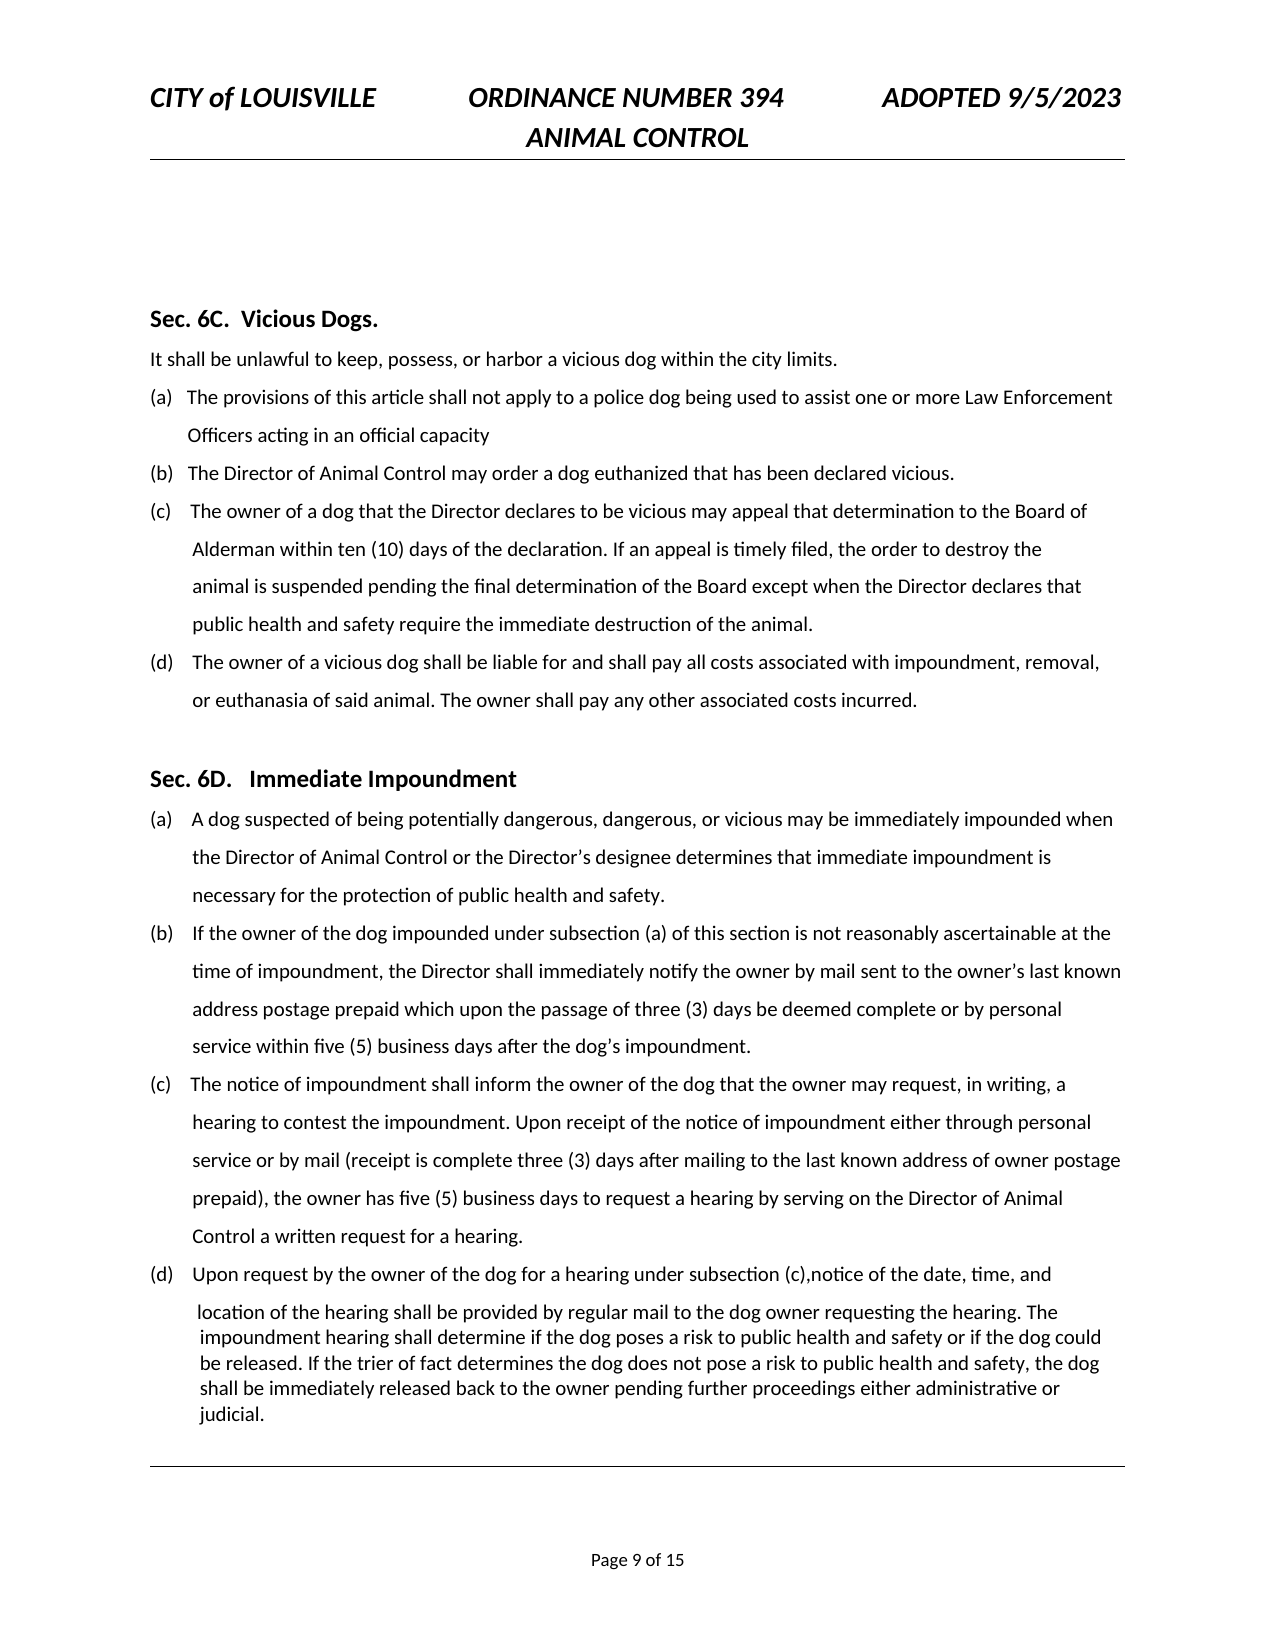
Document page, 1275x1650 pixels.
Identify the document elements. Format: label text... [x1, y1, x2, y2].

list address postage prepaid which upon the passage of three (3) days be deemed complete or by personal [150, 996, 1125, 1021]
list It shall be unlawful to keep, possess, or harbor a vicious dog within the city limits. [150, 346, 1125, 372]
list prepaid), the owner has five (5) business days to request a hearing by serving on the Director of Animal [150, 1185, 1125, 1211]
list public health and safety require the immediate destruction of the animal. [150, 612, 1125, 637]
list (c) The notice of impoundment shall inform the owner of the dog that the owner may request, in writing, a [150, 1072, 1125, 1097]
list the Director of Animal Control or the Director’s designee determines that immediate impoundment is [150, 844, 1125, 869]
list hearing to contest the impoundment. Upon receipt of the notice of impoundment either through personal [150, 1109, 1125, 1135]
list Sec. 6D. Immediate Impoundment [150, 763, 1125, 794]
list service within five (5) business days after the dog’s impoundment. [150, 1034, 1125, 1059]
list Sec. 6C. Vicious Dogs. [150, 303, 1125, 334]
list time of impoundment, the Director shall immediately notify the owner by mail sent to the owner’s last known [150, 958, 1125, 983]
list (c) The owner of a dog that the Director declares to be vicious may appeal that determination to the Board of [150, 498, 1125, 523]
list (b) The Director of Animal Control may order a dog euthanized that has been declared vicious. [150, 460, 1125, 485]
list Officers acting in an official capacity [150, 422, 1125, 447]
list location of the hearing shall be provided by regular mail to the dog owner requesting the hearing. The impoundment hearing shall determine if the dog poses a risk to public health and safety or if the dog could be released. If the trier of fact determines the dog does not pose a risk to public health and safety, the dog shall be immediately released back to the owner pending further proceedings either administrative or judicial. [150, 1299, 1125, 1426]
list (d) Upon request by the owner of the dog for a hearing under subsection (c),notice of the date, time, and [150, 1261, 1125, 1287]
list (b) If the owner of the dog impounded under subsection (a) of this section is not reasonably ascertainable at the [150, 920, 1125, 945]
list (a) A dog suspected of being potentially dangerous, dangerous, or vicious may be immediately impounded when [150, 806, 1125, 832]
list (d) The owner of a vicious dog shall be liable for and shall pay all costs associated with impoundment, removal, [150, 649, 1125, 675]
list service or by mail (receipt is complete three (3) days after mailing to the last known address of owner postage [150, 1147, 1125, 1173]
list Control a written request for a hearing. [150, 1223, 1125, 1249]
list necessary for the protection of public health and safety. [150, 882, 1125, 907]
list animal is suspended pending the final determination of the Board except when the Director declares that [150, 574, 1125, 599]
list or euthanasia of said animal. The owner shall pay any other associated costs incurred. [150, 687, 1125, 713]
list (a) The provisions of this article shall not apply to a police dog being used to assist one or more Law Enforcement [150, 384, 1125, 409]
list Alderman within ten (10) days of the declaration. If an appeal is timely filed, the order to destroy the [150, 536, 1125, 561]
